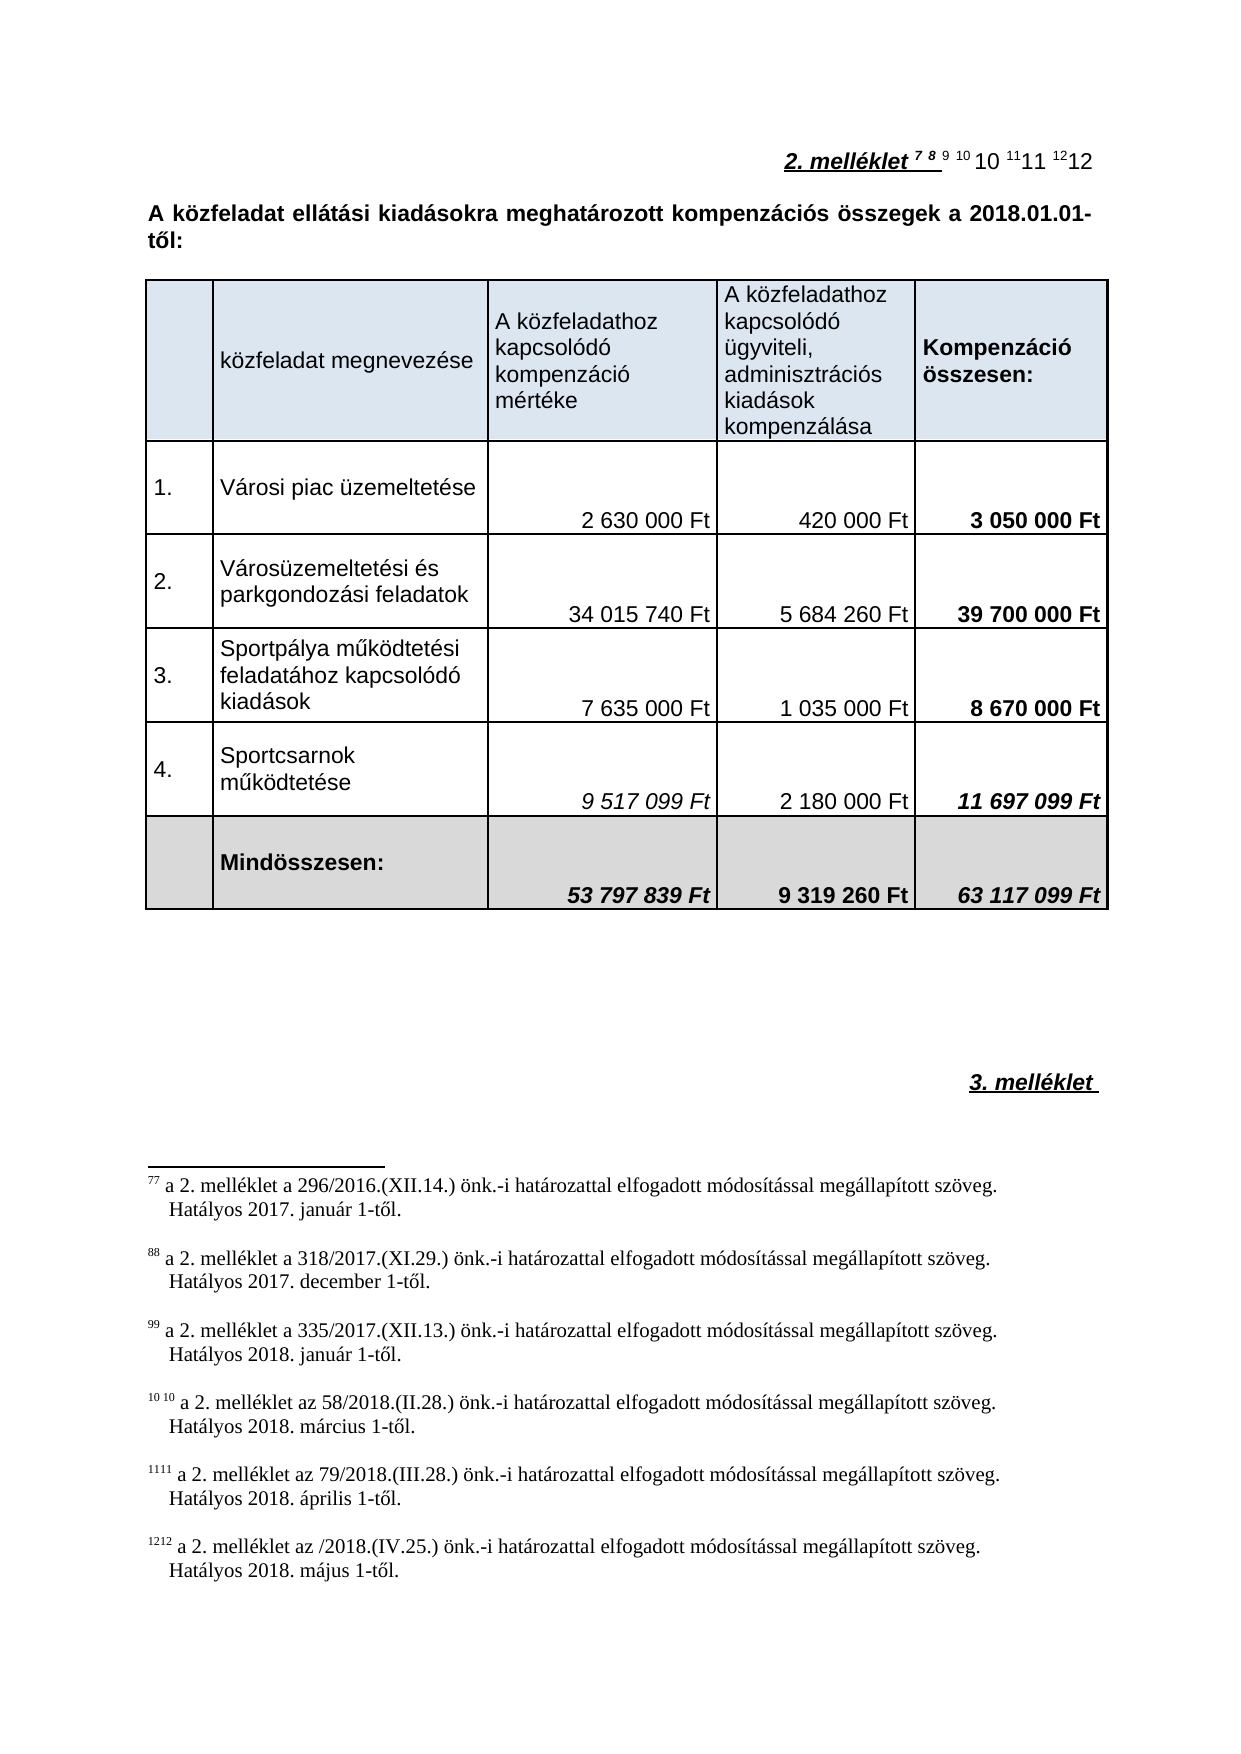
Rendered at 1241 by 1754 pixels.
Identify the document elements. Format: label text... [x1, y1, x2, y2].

table_cell 34 015 740 Ft [489, 535, 716, 627]
table_cell 5 684 260 Ft [718, 535, 914, 627]
table_cell Mindösszesen: [214, 817, 487, 908]
table_cell 63 117 099 Ft [916, 817, 1106, 908]
table_cell 2 630 000 Ft [489, 442, 716, 533]
table_cell 420 000 Ft [718, 442, 914, 533]
table_cell 2 180 000 Ft [718, 723, 914, 814]
table_cell 9 517 099 Ft [489, 723, 716, 814]
table_cell 3. [147, 629, 212, 721]
table_header Kompenzáció összesen: [916, 281, 1106, 439]
table_cell Városüzemeltetési és parkgondozási feladatok [214, 535, 487, 627]
table_cell 7 635 000 Ft [489, 629, 716, 721]
table_header közfeladat megnevezése [214, 281, 487, 439]
table_cell 9 319 260 Ft [718, 817, 914, 908]
table_cell 1. [147, 442, 212, 533]
text 2. melléklet 7 8 9 10 11 12 [148, 148, 1093, 174]
table_cell 8 670 000 Ft [916, 629, 1106, 721]
table_cell Városi piac üzemeltetése [214, 442, 487, 533]
table_cell 11 697 099 Ft [916, 723, 1106, 814]
table_cell 3 050 000 Ft [916, 442, 1106, 533]
table_cell Sportpálya működtetési feladatához kapcsolódó kiadások [214, 629, 487, 721]
table_cell 1 035 000 Ft [718, 629, 914, 721]
table_header [147, 281, 212, 439]
table_header A közfeladathoz kapcsolódó kompenzáció mértéke [489, 281, 716, 439]
text A közfeladat ellátási kiadásokra meghatározott kompenzációs összegek a 2018.01.01-től: [148, 200, 1093, 253]
table_cell 4. [147, 723, 212, 814]
table_cell 39 700 000 Ft [916, 535, 1106, 627]
text 3. melléklet [148, 1068, 1093, 1095]
table_header A közfeladathoz kapcsolódó ügyviteli, adminisztrációs kiadások kompenzálása [718, 281, 914, 439]
table_cell 2. [147, 535, 212, 627]
table_cell Sportcsarnok működtetése [214, 723, 487, 814]
table_cell 53 797 839 Ft [489, 817, 716, 908]
table_cell [147, 817, 212, 908]
